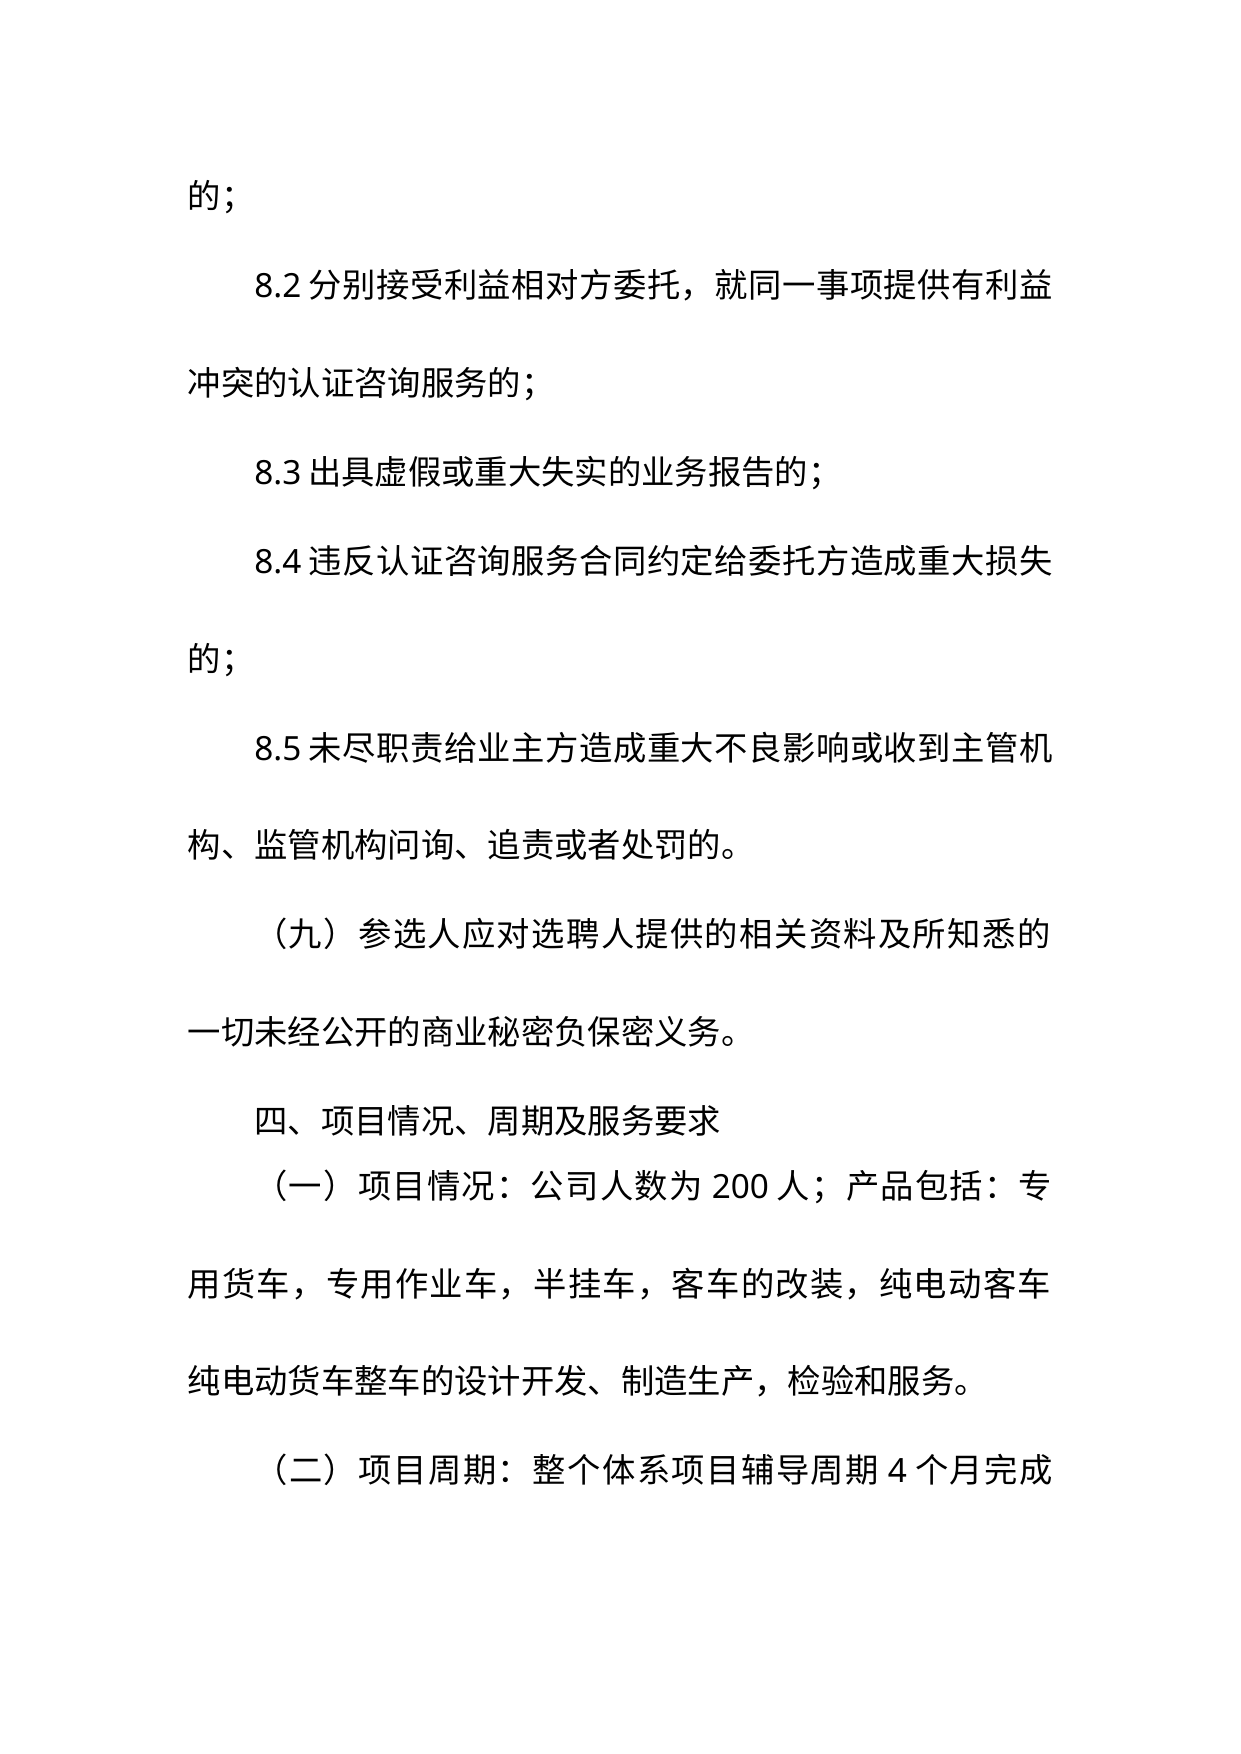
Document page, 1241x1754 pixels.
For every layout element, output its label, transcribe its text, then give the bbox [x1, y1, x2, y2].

text 8.2分别接受利益相对方委托，就同一事项提供有利益冲突的认证咨询服务的； [187, 251, 1053, 413]
text 四、项目情况、周期及服务要求 [187, 1086, 1053, 1151]
text 8.3出具虚假或重大失实的业务报告的； [187, 438, 1053, 503]
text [187, 162, 1053, 227]
text 8.5未尽职责给业主方造成重大不良影响或收到主管机构、监管机构问询、追责或者处罚的。 [187, 713, 1053, 876]
text （九）参选人应对选聘人提供的相关资料及所知悉的一切未经公开的商业秘密负保密义务。 [187, 900, 1053, 1062]
text （一）项目情况：公司人数为200人；产品包括：专用货车，专用作业车，半挂车，客车的改装，纯电动客车，纯电动货车整车的设计开发、制造生产，检验和服务。 [187, 1151, 1053, 1411]
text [187, 1436, 1053, 1501]
text 8.4违反认证咨询服务合同约定给委托方造成重大损失的； [187, 527, 1053, 689]
